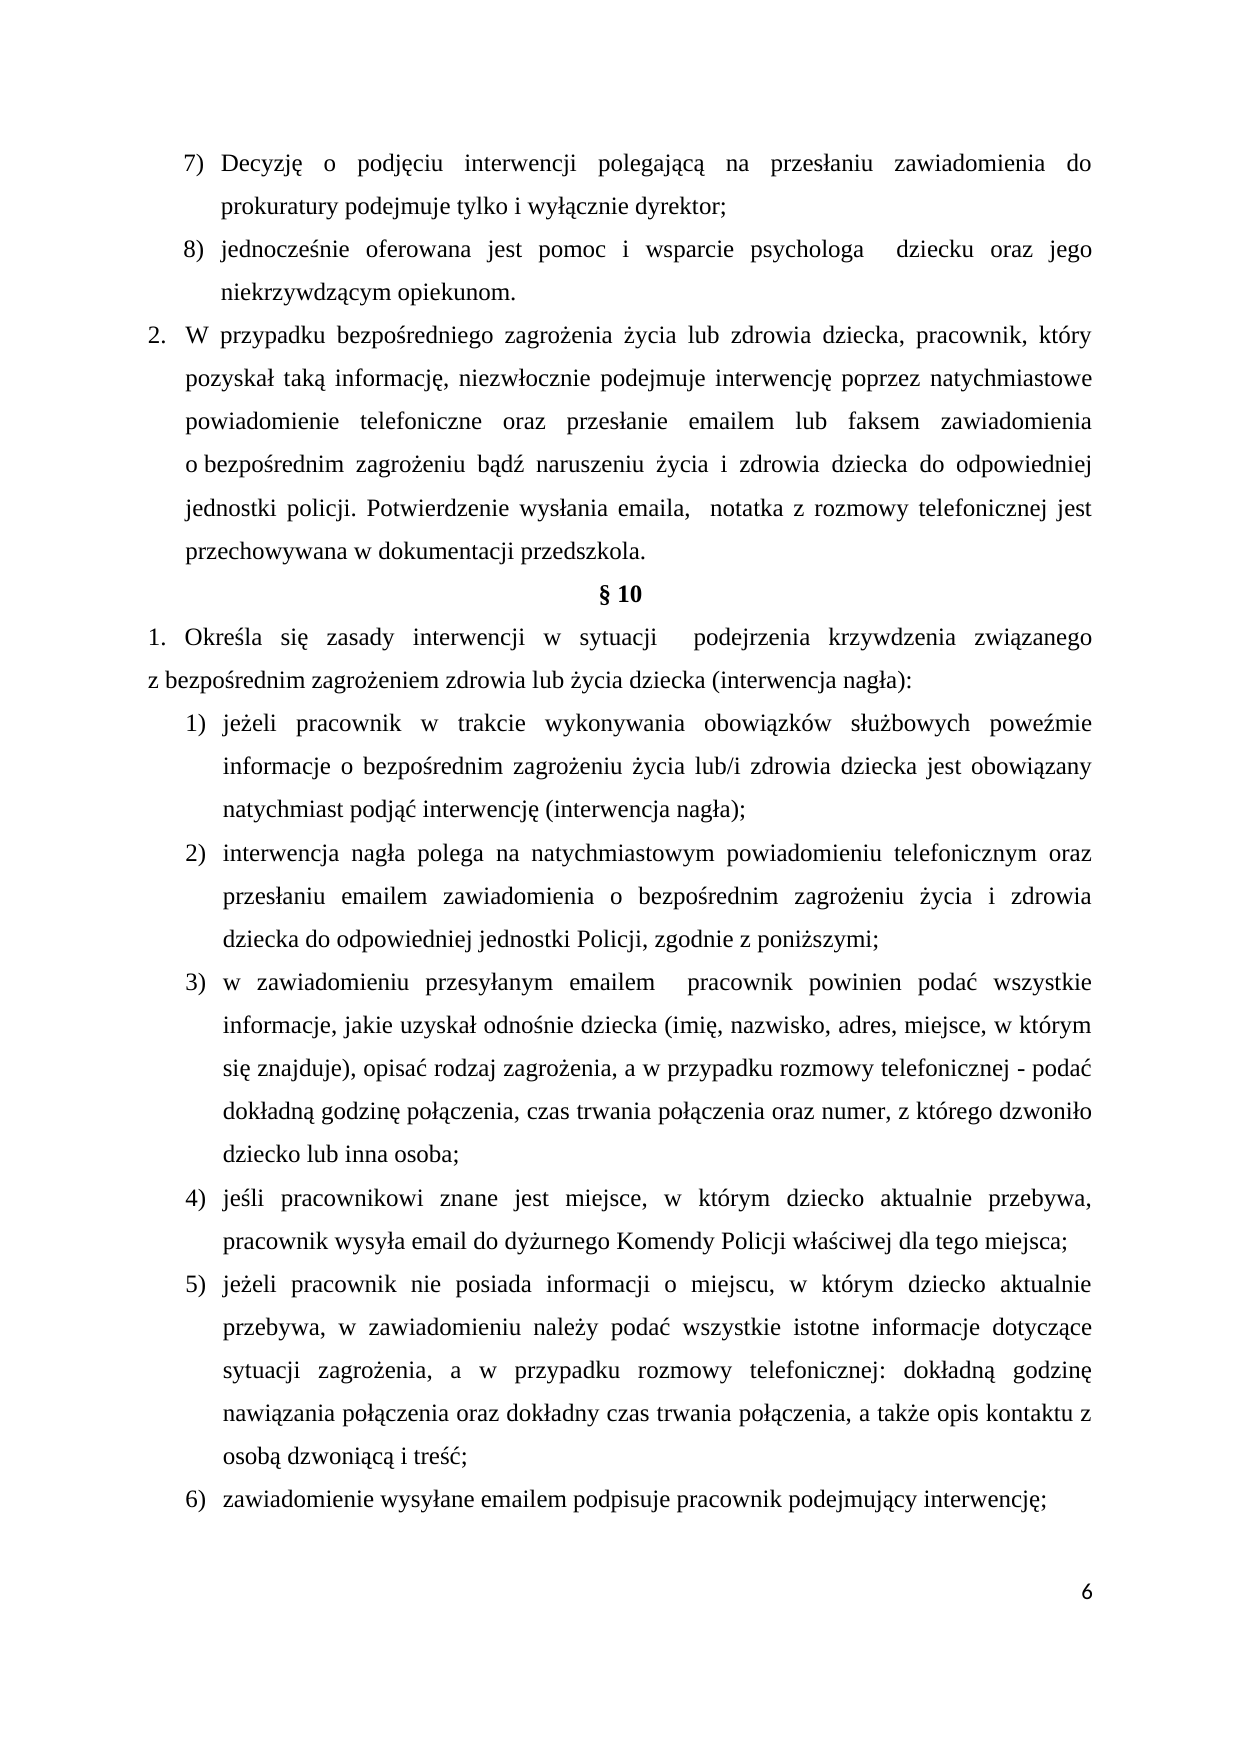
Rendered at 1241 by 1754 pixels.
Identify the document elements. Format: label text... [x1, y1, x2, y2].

text 1. Określa się zasady interwencji w sytuacji podejrzenia krzywdzenia związanego z bezpośrednim zagrożeniem zdrowia lub życia dziecka (interwencja nagła): [148, 622, 1093, 694]
list interwencja nagła polega na natychmiastowym powiadomieniu telefonicznym oraz przesłaniu emailem zawiadomienia o bezpośrednim zagrożeniu życia i zdrowia dziecka do odpowiedniej jednostki Policji, zgodnie z poniższymi; [185, 838, 1093, 953]
list jeśli pracownikowi znane jest miejsce, w którym dziecko aktualnie przebywa, pracownik wysyła email do dyżurnego Komendy Policji właściwej dla tego miejsca; [185, 1183, 1093, 1254]
list jednocześnie oferowana jest pomoc i wsparcie psychologa dziecku oraz jego niekrzywdzącym opiekunom. [183, 234, 1093, 306]
list jeżeli pracownik nie posiada informacji o miejscu, w którym dziecko aktualnie przebywa, w zawiadomieniu należy podać wszystkie istotne informacje dotyczące sytuacji zagrożenia, a w przypadku rozmowy telefonicznej: dokładną godzinę nawiązania połączenia oraz dokładny czas trwania połączenia, a także opis kontaktu z osobą dzwoniącą i treść; [185, 1269, 1093, 1470]
list w zawiadomieniu przesyłanym emailem pracownik powinien podać wszystkie informacje, jakie uzyskał odnośnie dziecka (imię, nazwisko, adres, miejsce, w którym się znajduje), opisać rodzaj zagrożenia, a w przypadku rozmowy telefonicznej - podać dokładną godzinę połączenia, czas trwania połączenia oraz numer, z którego dzwoniło dziecko lub inna osoba; [185, 967, 1093, 1168]
text § 10 [148, 579, 1093, 608]
list zawiadomienie wysyłane emailem podpisuje pracownik podejmujący interwencję; [185, 1484, 1093, 1513]
list Decyzję o podjęciu interwencji polegającą na przesłaniu zawiadomienia do prokuratury podejmuje tylko i wyłącznie dyrektor; [183, 148, 1093, 219]
list W przypadku bezpośredniego zagrożenia życia lub zdrowia dziecka, pracownik, który pozyskał taką informację, niezwłocznie podejmuje interwencję poprzez natychmiastowe powiadomienie telefoniczne oraz przesłanie emailem lub faksem zawiadomienia o bezpośrednim zagrożeniu bądź naruszeniu życia i zdrowia dziecka do odpowiedniej jednostki policji. Potwierdzenie wysłania emaila, notatka z rozmowy telefonicznej jest przechowywana w dokumentacji przedszkola. [148, 320, 1093, 564]
list jeżeli pracownik w trakcie wykonywania obowiązków służbowych poweźmie informacje o bezpośrednim zagrożeniu życia lub/i zdrowia dziecka jest obowiązany natychmiast podjąć interwencję (interwencja nagła); [185, 708, 1093, 823]
